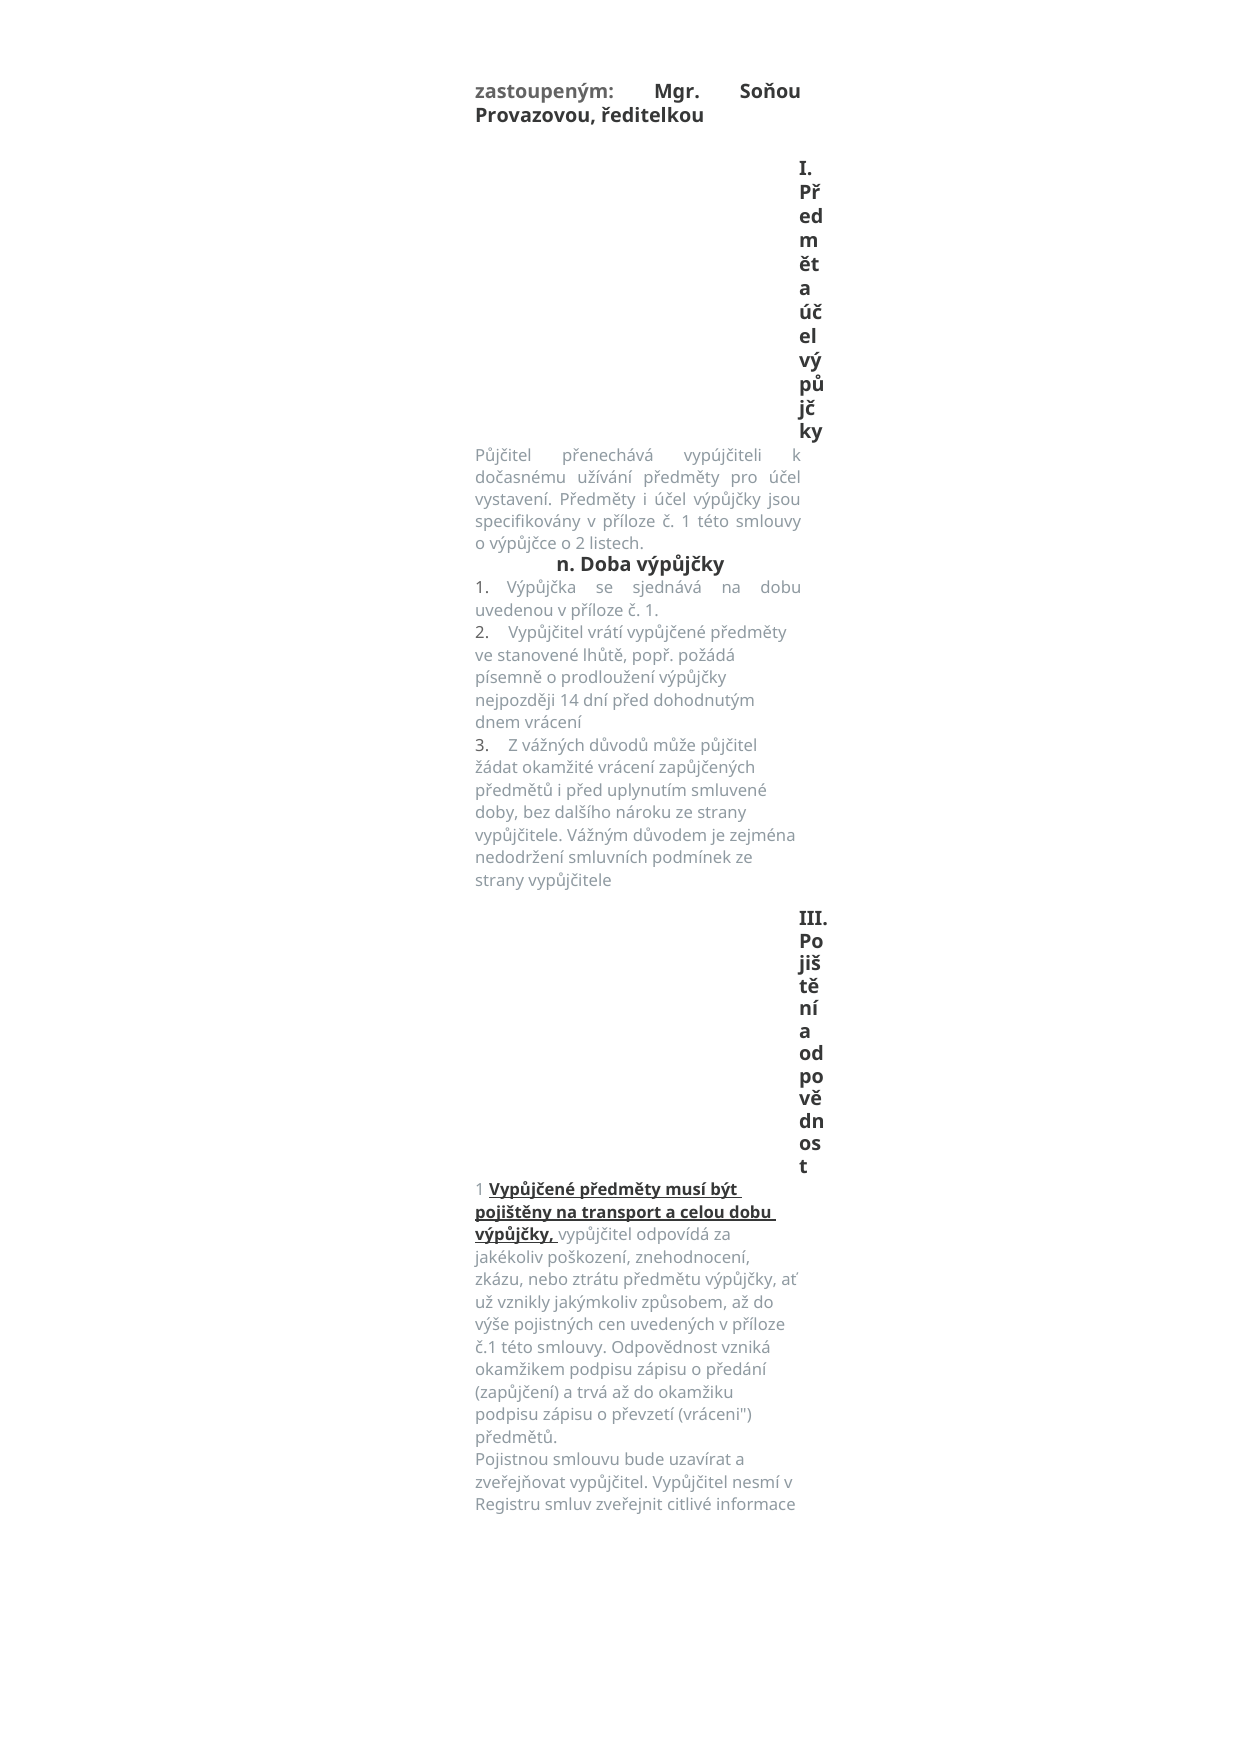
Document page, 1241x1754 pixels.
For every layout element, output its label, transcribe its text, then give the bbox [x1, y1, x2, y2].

list Vypůjčitel vrátí vypůjčené předměty ve stanovené lhůtě, popř. požádá písemně o prodloužení výpůjčky nejpozději 14 dní před dohodnutým dnem vrácení [475, 621, 801, 733]
list Pojištění a odpovědnost [799, 908, 825, 1178]
text n. Doba výpůjčky [479, 553, 801, 576]
text zastoupeným: Mgr. Soňou Provazovou, ředitelkou [475, 79, 801, 127]
list Výpůjčka se sjednává na dobu uvedenou v příloze č. 1. [475, 576, 801, 621]
text I. Předmět a účel výpůjčky [799, 156, 825, 444]
list Z vážných důvodů může půjčitel žádat okamžité vrácení zapůjčených předmětů i před uplynutím smluvené doby, bez dalšího nároku ze strany vypůjčitele. Vážným důvodem je zejména nedodržení smluvních podmínek ze strany vypůjčitele [475, 733, 801, 891]
text 1 Vypůjčené předměty musí být pojištěny na transport a celou dobu výpůjčky, vypůjčitel odpovídá za jakékoliv poškození, znehodnocení, zkázu, nebo ztrátu předmětu výpůjčky, ať už vznikly jakýmkoliv způsobem, až do výše pojistných cen uvedených v příloze č.1 této smlouvy. Odpovědnost vzniká okamžikem podpisu zápisu o předání (zapůjčení) a trvá až do okamžiku podpisu zápisu o převzetí (vráceni") předmětů. [475, 1178, 801, 1448]
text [475, 1448, 801, 1515]
text Půjčitel přenechává vypújčiteli k dočasnému užívání předměty pro účel vystavení. Předměty i účel výpůjčky jsou specifikovány v příloze č. 1 této smlouvy o výpůjčce o 2 listech. [475, 444, 801, 553]
